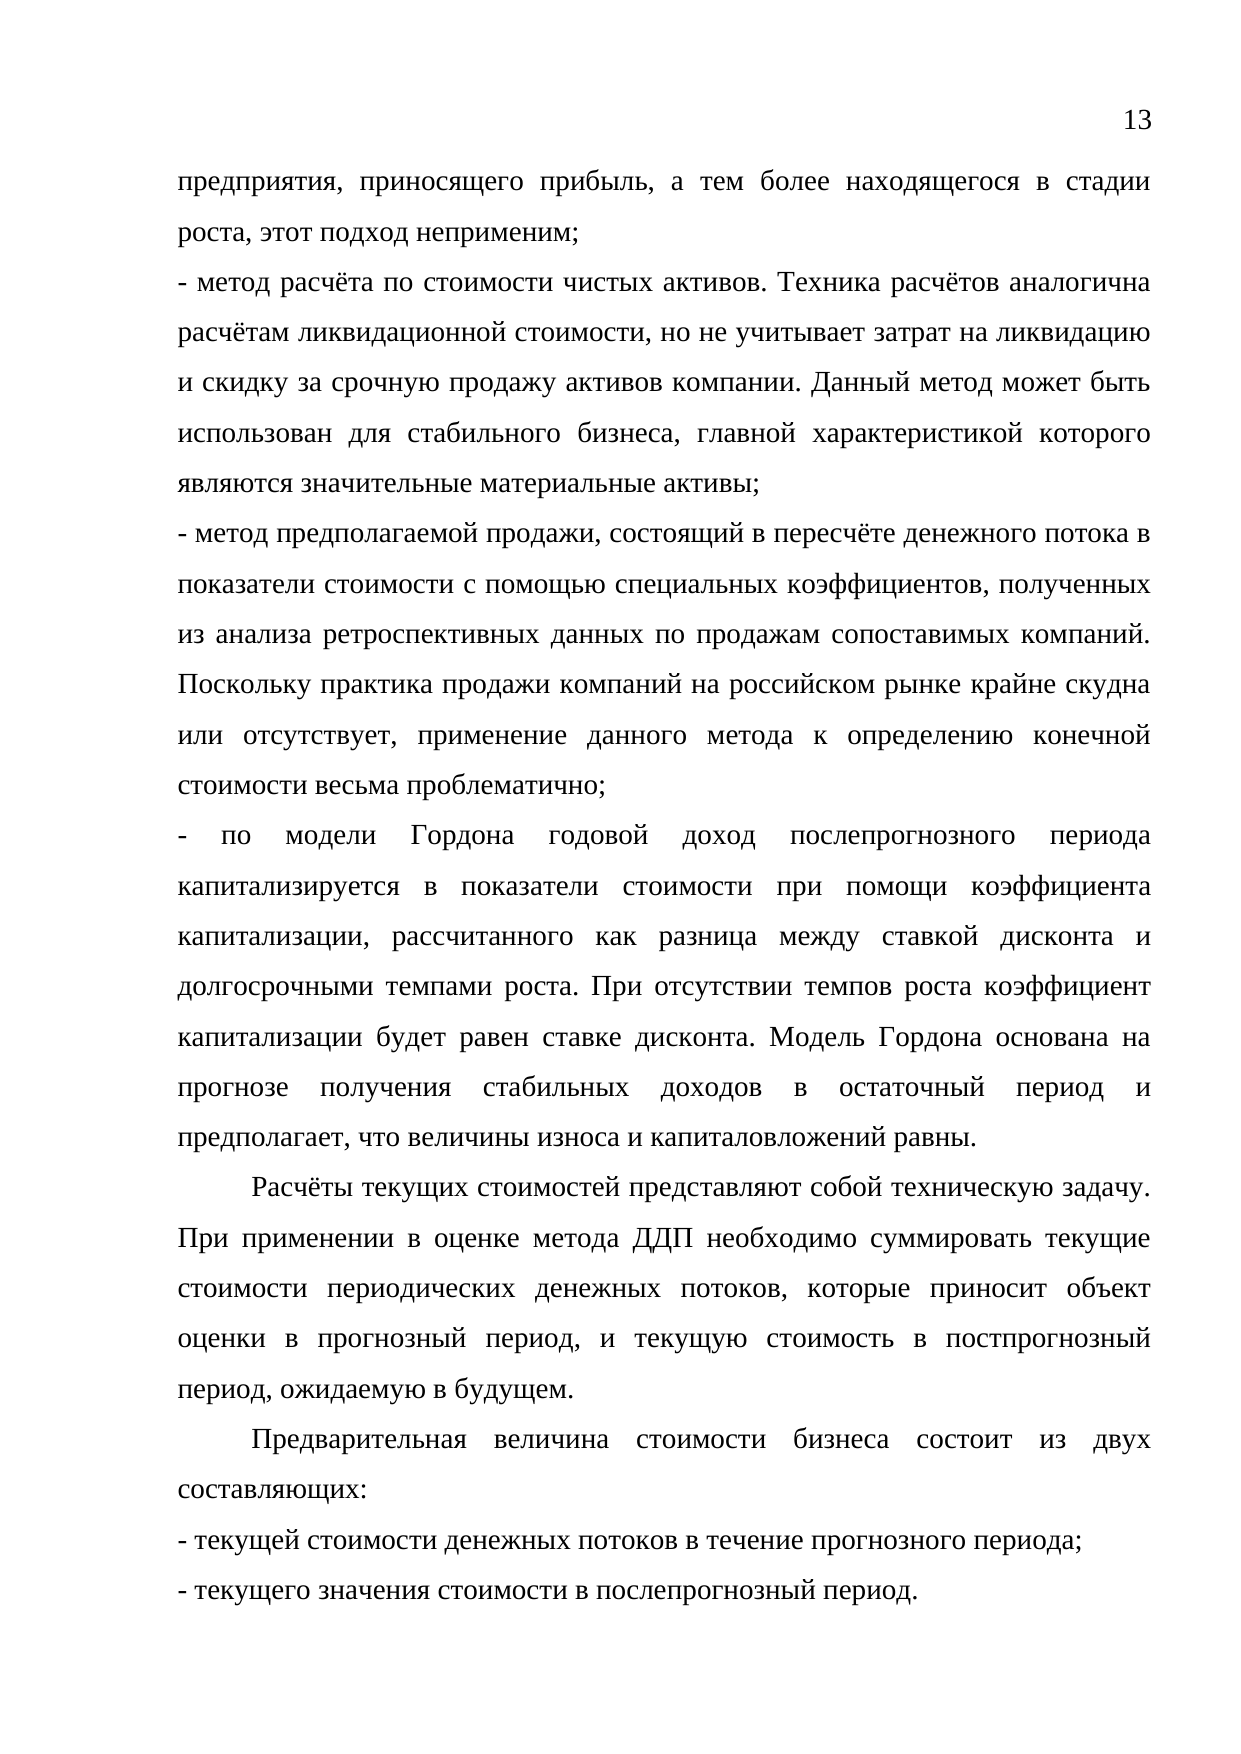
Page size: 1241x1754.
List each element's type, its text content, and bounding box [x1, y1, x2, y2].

text Расчёты текущих стоимостей представляют собой техническую задачу. При применении в оценке метода ДДП необходимо суммировать текущие стоимости периодических денежных потоков, которые приносит объект оценки в прогнозный период, и текущую стоимость в постпрогнозный период, ожидаемую в будущем. [177, 1169, 1152, 1404]
text - текущей стоимости денежных потоков в течение прогнозного периода; [177, 1522, 1152, 1555]
text - метод предполагаемой продажи, состоящий в пересчёте денежного потока в показатели стоимости с помощью специальных коэффициентов, полученных из анализа ретроспективных данных по продажам сопоставимых компаний. Поскольку практика продажи компаний на российском рынке крайне скудна или отсутствует, применение данного метода к определению конечной стоимости весьма проблематично; [177, 516, 1152, 801]
text - по модели Гордона годовой доход послепрогнозного периода капитализируется в показатели стоимости при помощи коэффициента капитализации, рассчитанного как разница между ставкой дисконта и долгосрочными темпами роста. При отсутствии темпов роста коэффициент капитализации будет равен ставке дисконта. Модель Гордона основана на прогнозе получения стабильных доходов в остаточный период и предполагает, что величины износа и капиталовложений равны. [177, 817, 1152, 1153]
text - текущего значения стоимости в послепрогнозный период. [177, 1572, 1152, 1606]
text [177, 163, 1152, 247]
text - метод расчёта по стоимости чистых активов. Техника расчётов аналогична расчётам ликвидационной стоимости, но не учитывает затрат на ликвидацию и скидку за срочную продажу активов компании. Данный метод может быть использован для стабильного бизнеса, главной характеристикой которого являются значительные материальные активы; [177, 264, 1152, 499]
text Предварительная величина стоимости бизнеса состоит из двух составляющих: [177, 1421, 1152, 1505]
